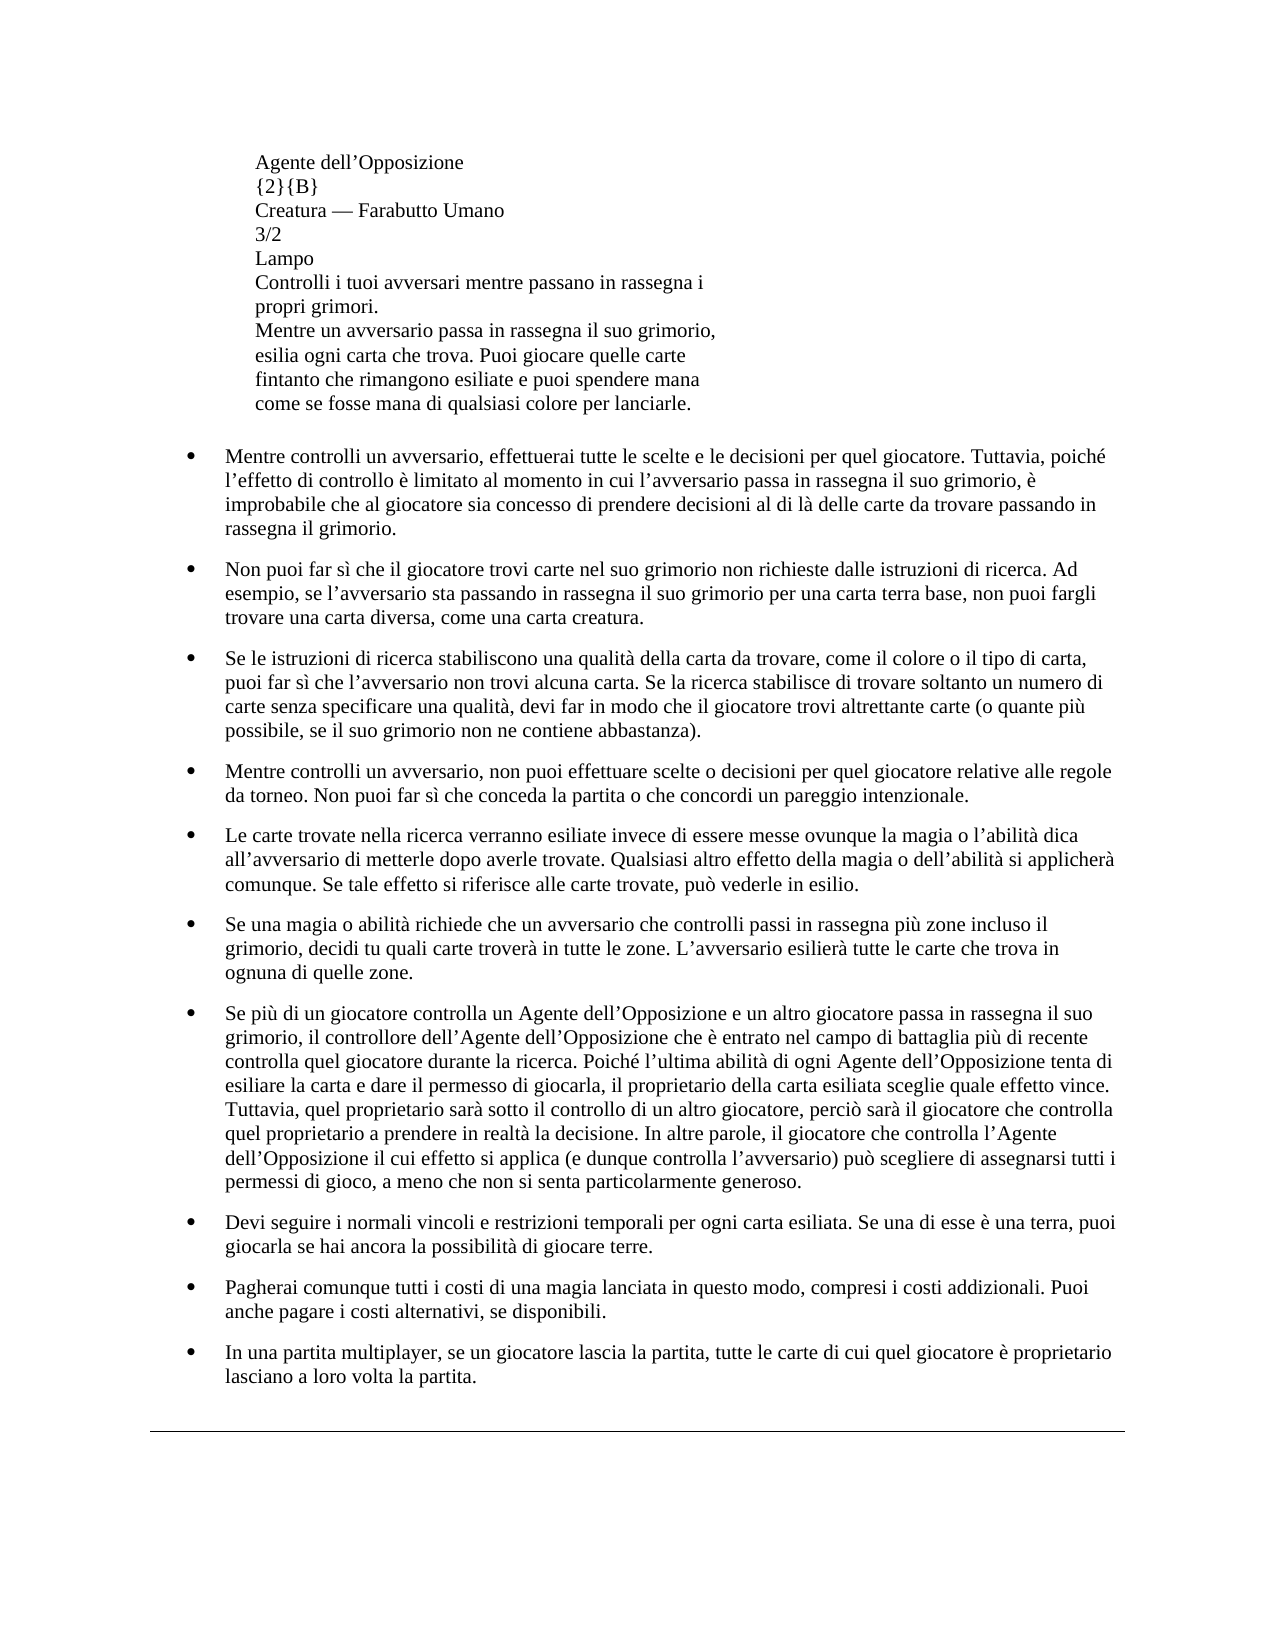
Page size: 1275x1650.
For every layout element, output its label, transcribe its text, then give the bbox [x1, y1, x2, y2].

list Se le istruzioni di ricerca stabiliscono una qualità della carta da trovare, come il colore o il tipo di carta, puoi far sì che l’avversario non trovi alcuna carta. Se la ricerca stabilisce di trovare soltanto un numero di carte senza specificare una qualità, devi far in modo che il giocatore trovi altrettante carte (o quante più possibile, se il suo grimorio non ne contiene abbastanza). [187, 646, 1125, 742]
list Non puoi far sì che il giocatore trovi carte nel suo grimorio non richieste dalle istruzioni di ricerca. Ad esempio, se l’avversario sta passando in rassegna il suo grimorio per una carta terra base, non puoi fargli trovare una carta diversa, come una carta creatura. [187, 557, 1125, 629]
text Se una magia o abilità richiede che un avversario che controlli passi in rassegna più zone incluso il grimorio, decidi tu quali carte troverà in tutte le zone. L’avversario esilierà tutte le carte che trova in ognuna di quelle zone. [187, 912, 1125, 984]
list Mentre controlli un avversario, effettuerai tutte le scelte e le decisioni per quel giocatore. Tuttavia, poiché l’effetto di controllo è limitato al momento in cui l’avversario passa in rassegna il suo grimorio, è improbabile che al giocatore sia concesso di prendere decisioni al di là delle carte da trovare passando in rassegna il grimorio. [187, 444, 1125, 540]
list Devi seguire i normali vincoli e restrizioni temporali per ogni carta esiliata. Se una di esse è una terra, puoi giocarla se hai ancora la possibilità di giocare terre. [187, 1210, 1125, 1258]
list In una partita multiplayer, se un giocatore lascia la partita, tutte le carte di cui quel giocatore è proprietario lasciano a loro volta la partita. [187, 1340, 1125, 1388]
text Agente dell’Opposizione {2}{B} Creatura — Farabutto Umano 3/2 Lampo Controlli i tuoi avversari mentre passano in rassegna i propri grimori. Mentre un avversario passa in rassegna il suo grimorio, esilia ogni carta che trova. Puoi giocare quelle carte fintanto che rimangono esiliate e puoi spendere mana come se fosse mana di qualsiasi colore per lanciarle. [255, 150, 735, 415]
list Se più di un giocatore controlla un Agente dell’Opposizione e un altro giocatore passa in rassegna il suo grimorio, il controllore dell’Agente dell’Opposizione che è entrato nel campo di battaglia più di recente controlla quel giocatore durante la ricerca. Poiché l’ultima abilità di ogni Agente dell’Opposizione tenta di esiliare la carta e dare il permesso di giocarla, il proprietario della carta esiliata sceglie quale effetto vince. Tuttavia, quel proprietario sarà sotto il controllo di un altro giocatore, perciò sarà il giocatore che controlla quel proprietario a prendere in realtà la decisione. In altre parole, il giocatore che controlla l’Agente dell’Opposizione il cui effetto si applica (e dunque controlla l’avversario) può scegliere di assegnarsi tutti i permessi di gioco, a meno che non si senta particolarmente generoso. [187, 1001, 1125, 1193]
list Le carte trovate nella ricerca verranno esiliate invece di essere messe ovunque la magia o l’abilità dica all’avversario di metterle dopo averle trovate. Qualsiasi altro effetto della magia o dell’abilità si applicherà comunque. Se tale effetto si riferisce alle carte trovate, può vederle in esilio. [187, 823, 1125, 896]
list Mentre controlli un avversario, non puoi effettuare scelte o decisioni per quel giocatore relative alle regole da torneo. Non puoi far sì che conceda la partita o che concordi un pareggio intenzionale. [187, 758, 1125, 807]
list Pagherai comunque tutti i costi di una magia lanciata in questo modo, compresi i costi addizionali. Puoi anche pagare i costi alternativi, se disponibili. [187, 1275, 1125, 1323]
